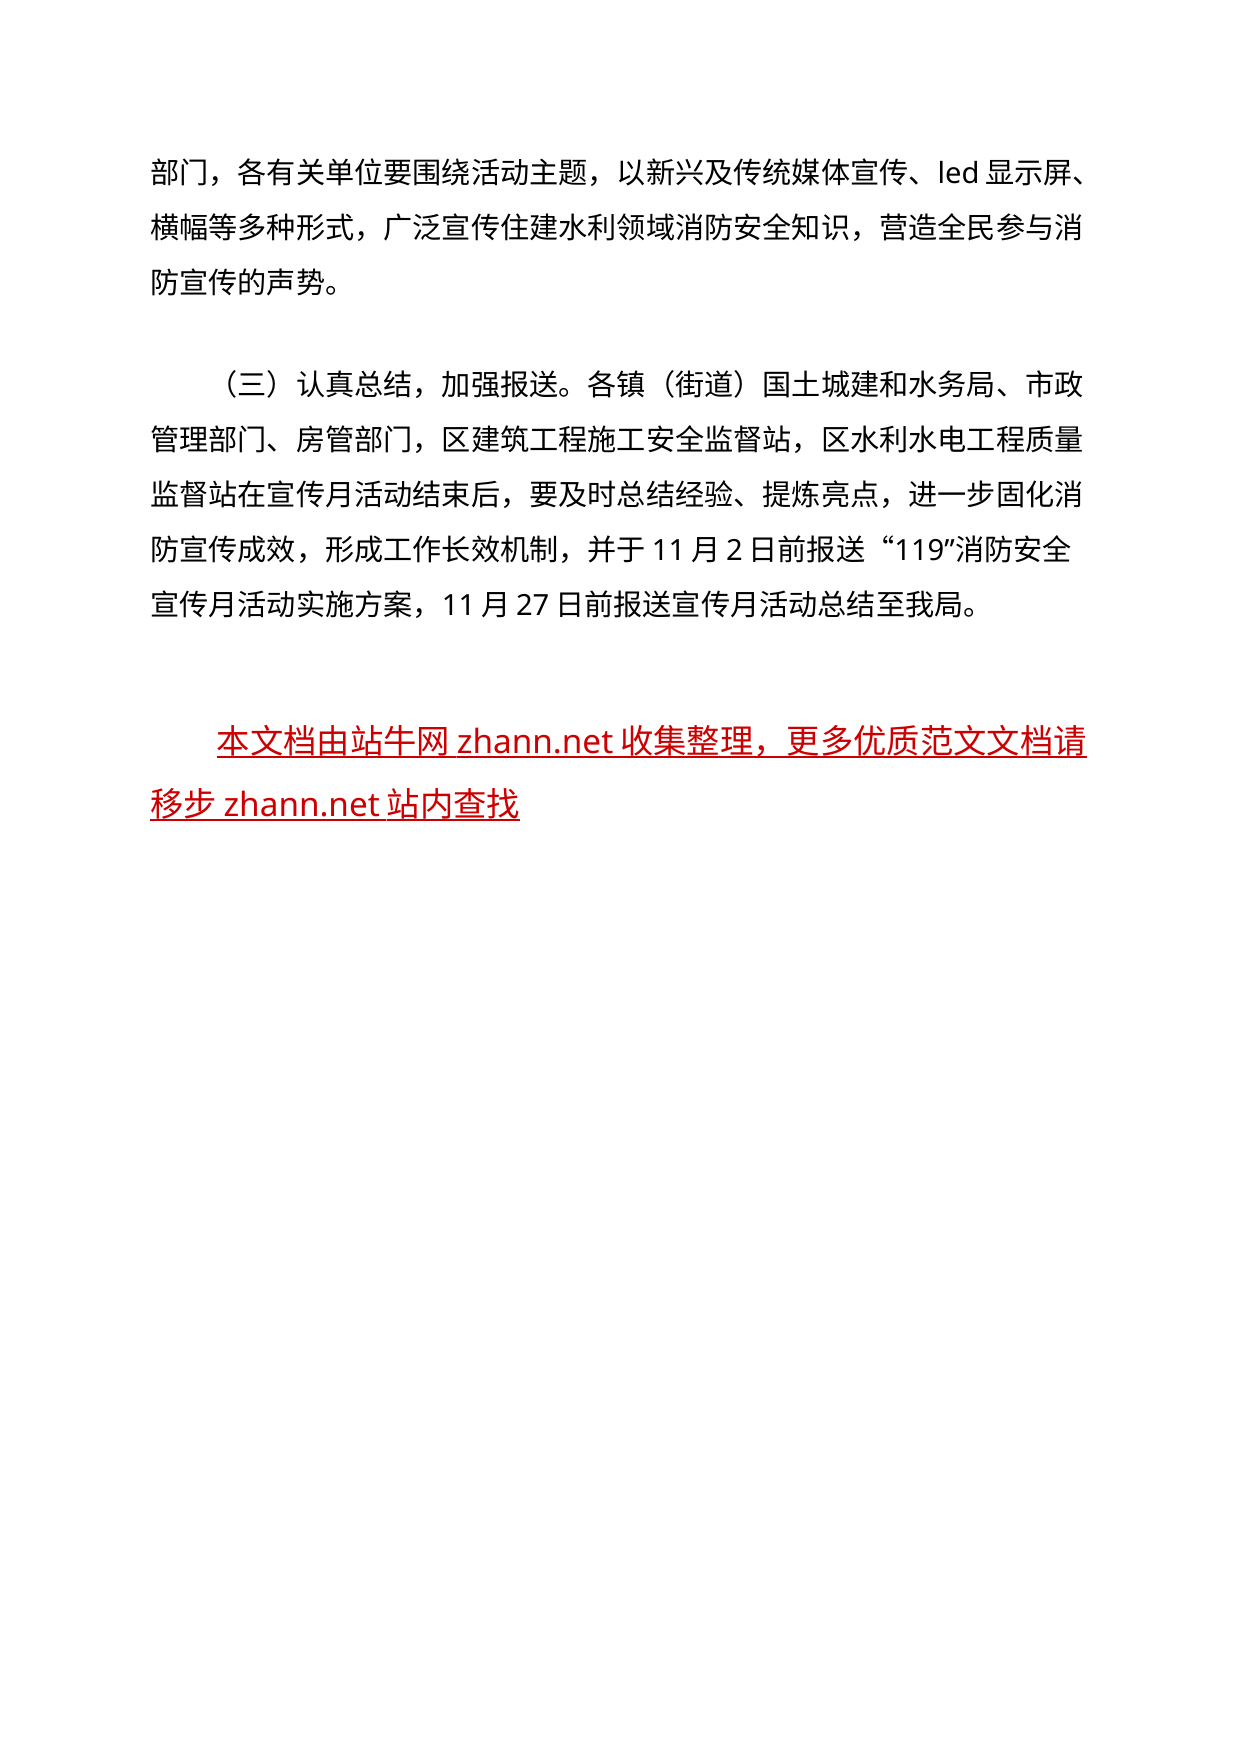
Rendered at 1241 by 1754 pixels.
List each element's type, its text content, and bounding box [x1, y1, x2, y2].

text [150, 150, 1090, 302]
text 本文档由站牛网zhann.net收集整理，更多优质范文文档请移步zhann.net站内查找 [150, 714, 1090, 826]
text （三）认真总结，加强报送。各镇（街道）国土城建和水务局、市政管理部门、房管部门，区建筑工程施工安全监督站，区水利水电工程质量监督站在宣传月活动结束后，要及时总结经验、提炼亮点，进一步固化消防宣传成效，形成工作长效机制，并于11月2日前报送“119”消防安全宣传月活动实施方案，11月27日前报送宣传月活动总结至我局。 [150, 362, 1090, 624]
